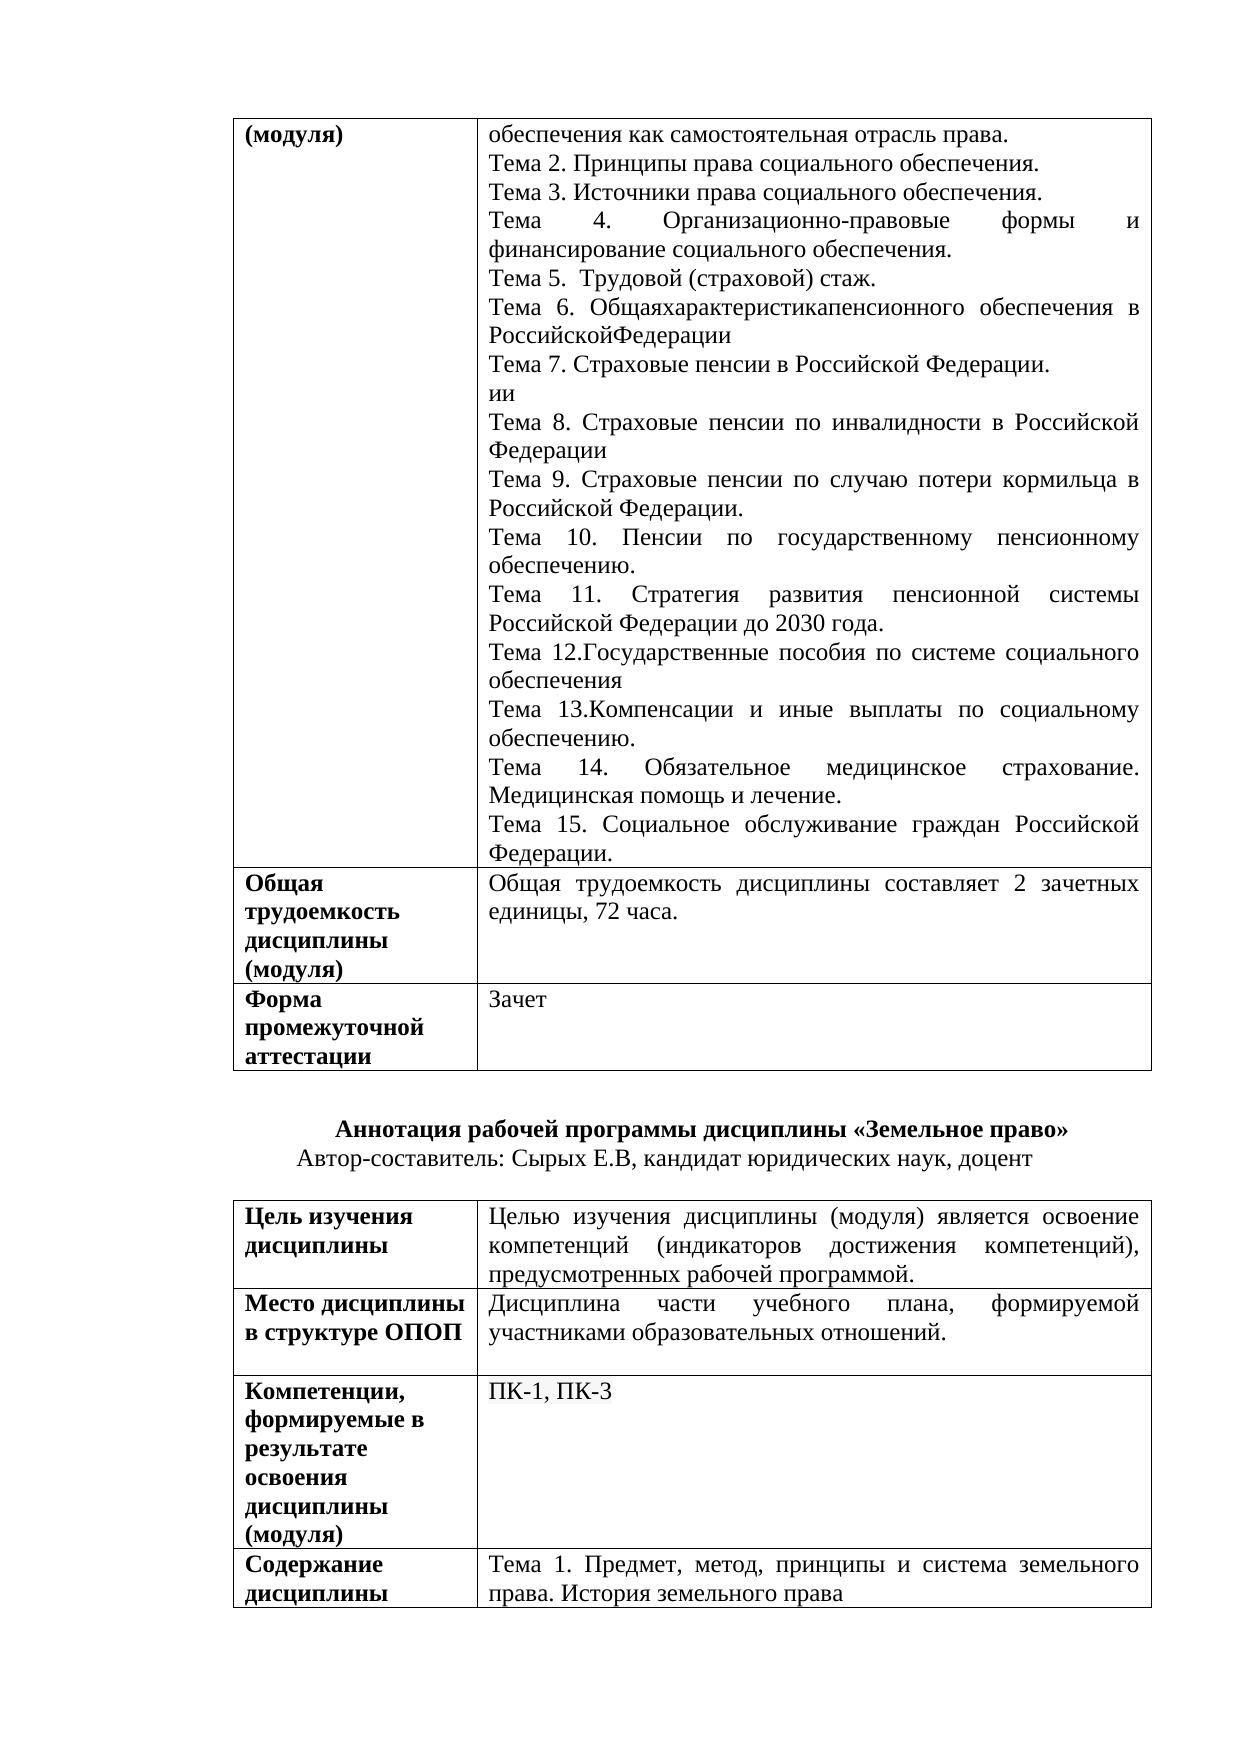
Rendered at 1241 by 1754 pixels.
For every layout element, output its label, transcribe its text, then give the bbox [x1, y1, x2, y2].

table_cell Компетенции, формируемые в результате освоения дисциплины (модуля) [234, 1376, 477, 1548]
table_cell Общая трудоемкость дисциплины (модуля) [234, 868, 477, 983]
table_cell Место дисциплины в структуре ОПОП [234, 1289, 477, 1375]
text Аннотация рабочей программы дисциплины «Земельное право» [177, 1114, 1152, 1143]
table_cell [478, 119, 1151, 867]
table_cell ПК-1, ПК-3 [478, 1376, 1151, 1548]
table_header Целью изучения дисциплины (модуля) является освоение компетенций (индикаторов достижения компетенций), предусмотренных рабочей программой. [478, 1201, 1151, 1287]
text Автор-составитель: Сырых Е.В, кандидат юридических наук, доцент [177, 1143, 1152, 1171]
table_cell Зачет [478, 984, 1151, 1070]
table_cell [234, 119, 477, 867]
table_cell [478, 1549, 1151, 1607]
table_cell Форма промежуточной аттестации [234, 984, 477, 1070]
table_header Цель изучения дисциплины [234, 1201, 477, 1287]
table_cell Дисциплина части учебного плана, формируемой участниками образовательных отношений. [478, 1289, 1151, 1375]
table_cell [234, 1549, 477, 1607]
table_cell Общая трудоемкость дисциплины составляет 2 зачетных единицы, 72 часа. [478, 868, 1151, 983]
